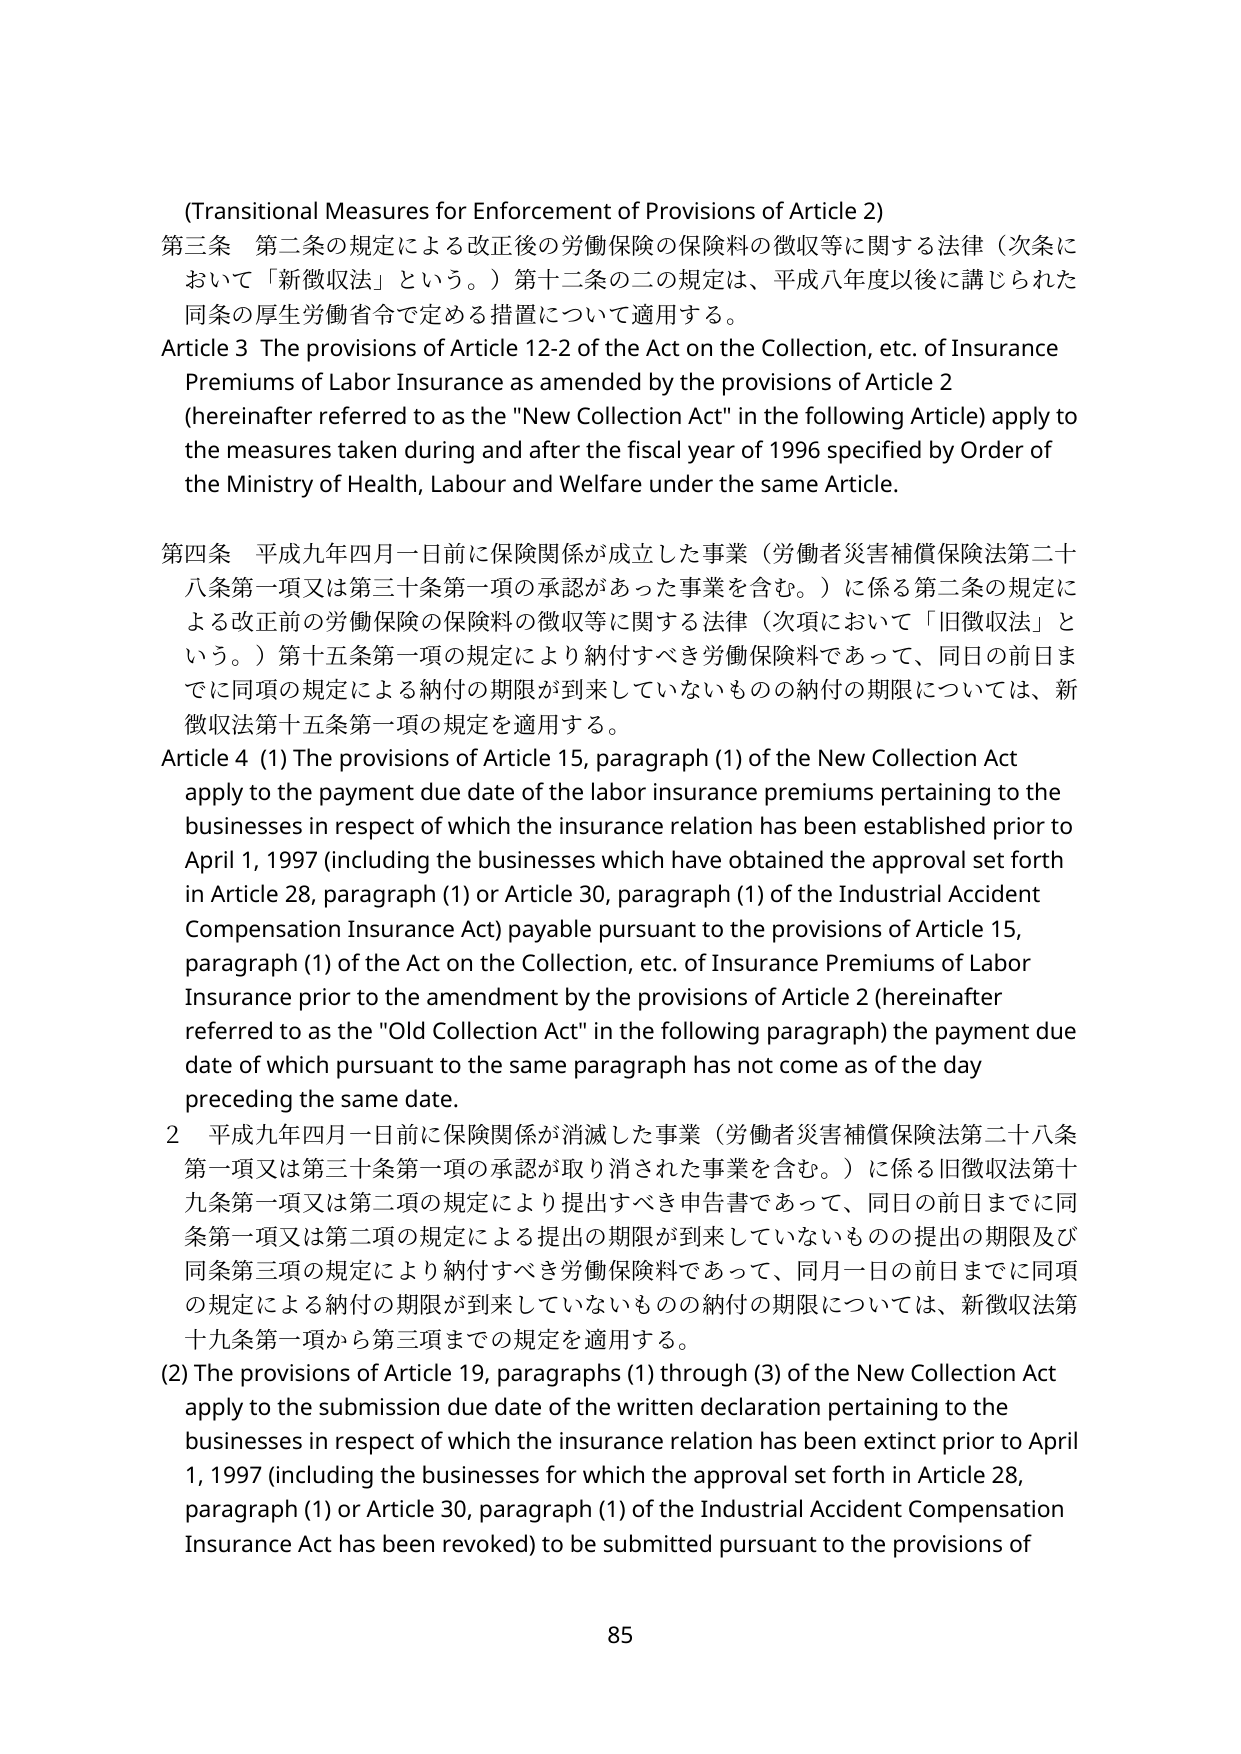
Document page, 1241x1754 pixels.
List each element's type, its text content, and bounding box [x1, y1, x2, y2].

text 第四条 平成九年四月一日前に保険関係が成立した事業（労働者災害補償保険法第二十八条第一項又は第三十条第一項の承認があった事業を含む。）に係る第二条の規定による改正前の労働保険の保険料の徴収等に関する法律（次項において「旧徴収法」という。）第十五条第一項の規定により納付すべき労働保険料であって、同日の前日までに同項の規定による納付の期限が到来していないものの納付の期限については、新徴収法第十五条第一項の規定を適用する。 [161, 535, 1079, 740]
text ２ 平成九年四月一日前に保険関係が消滅した事業（労働者災害補償保険法第二十八条第一項又は第三十条第一項の承認が取り消された事業を含む。）に係る旧徴収法第十九条第一項又は第二項の規定により提出すべき申告書であって、同日の前日までに同条第一項又は第二項の規定による提出の期限が到来していないものの提出の期限及び同条第三項の規定により納付すべき労働保険料であって、同月一日の前日までに同項の規定による納付の期限が到来していないものの納付の期限については、新徴収法第十九条第一項から第三項までの規定を適用する。 [161, 1116, 1079, 1355]
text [161, 1355, 1079, 1560]
text (Transitional Measures for Enforcement of Provisions of Article 2) [184, 194, 1079, 228]
text 第三条 第二条の規定による改正後の労働保険の保険料の徴収等に関する法律（次条において「新徴収法」という。）第十二条の二の規定は、平成八年度以後に講じられた同条の厚生労働省令で定める措置について適用する。 [161, 228, 1079, 330]
text Article 3 The provisions of Article 12-2 of the Act on the Collection, etc. of Insurance Premiums of Labor Insurance as amended by the provisions of Article 2 (hereinafter referred to as the "New Collection Act" in the following Article) apply to the measures taken during and after the fiscal year of 1996 specified by Order of the Ministry of Health, Labour and Welfare under the same Article. [161, 330, 1079, 501]
text Article 4 (1) The provisions of Article 15, paragraph (1) of the New Collection Act apply to the payment due date of the labor insurance premiums pertaining to the businesses in respect of which the insurance relation has been established prior to April 1, 1997 (including the businesses which have obtained the approval set forth in Article 28, paragraph (1) or Article 30, paragraph (1) of the Industrial Accident Compensation Insurance Act) payable pursuant to the provisions of Article 15, paragraph (1) of the Act on the Collection, etc. of Insurance Premiums of Labor Insurance prior to the amendment by the provisions of Article 2 (hereinafter referred to as the "Old Collection Act" in the following paragraph) the payment due date of which pursuant to the same paragraph has not come as of the day preceding the same date. [161, 740, 1079, 1116]
